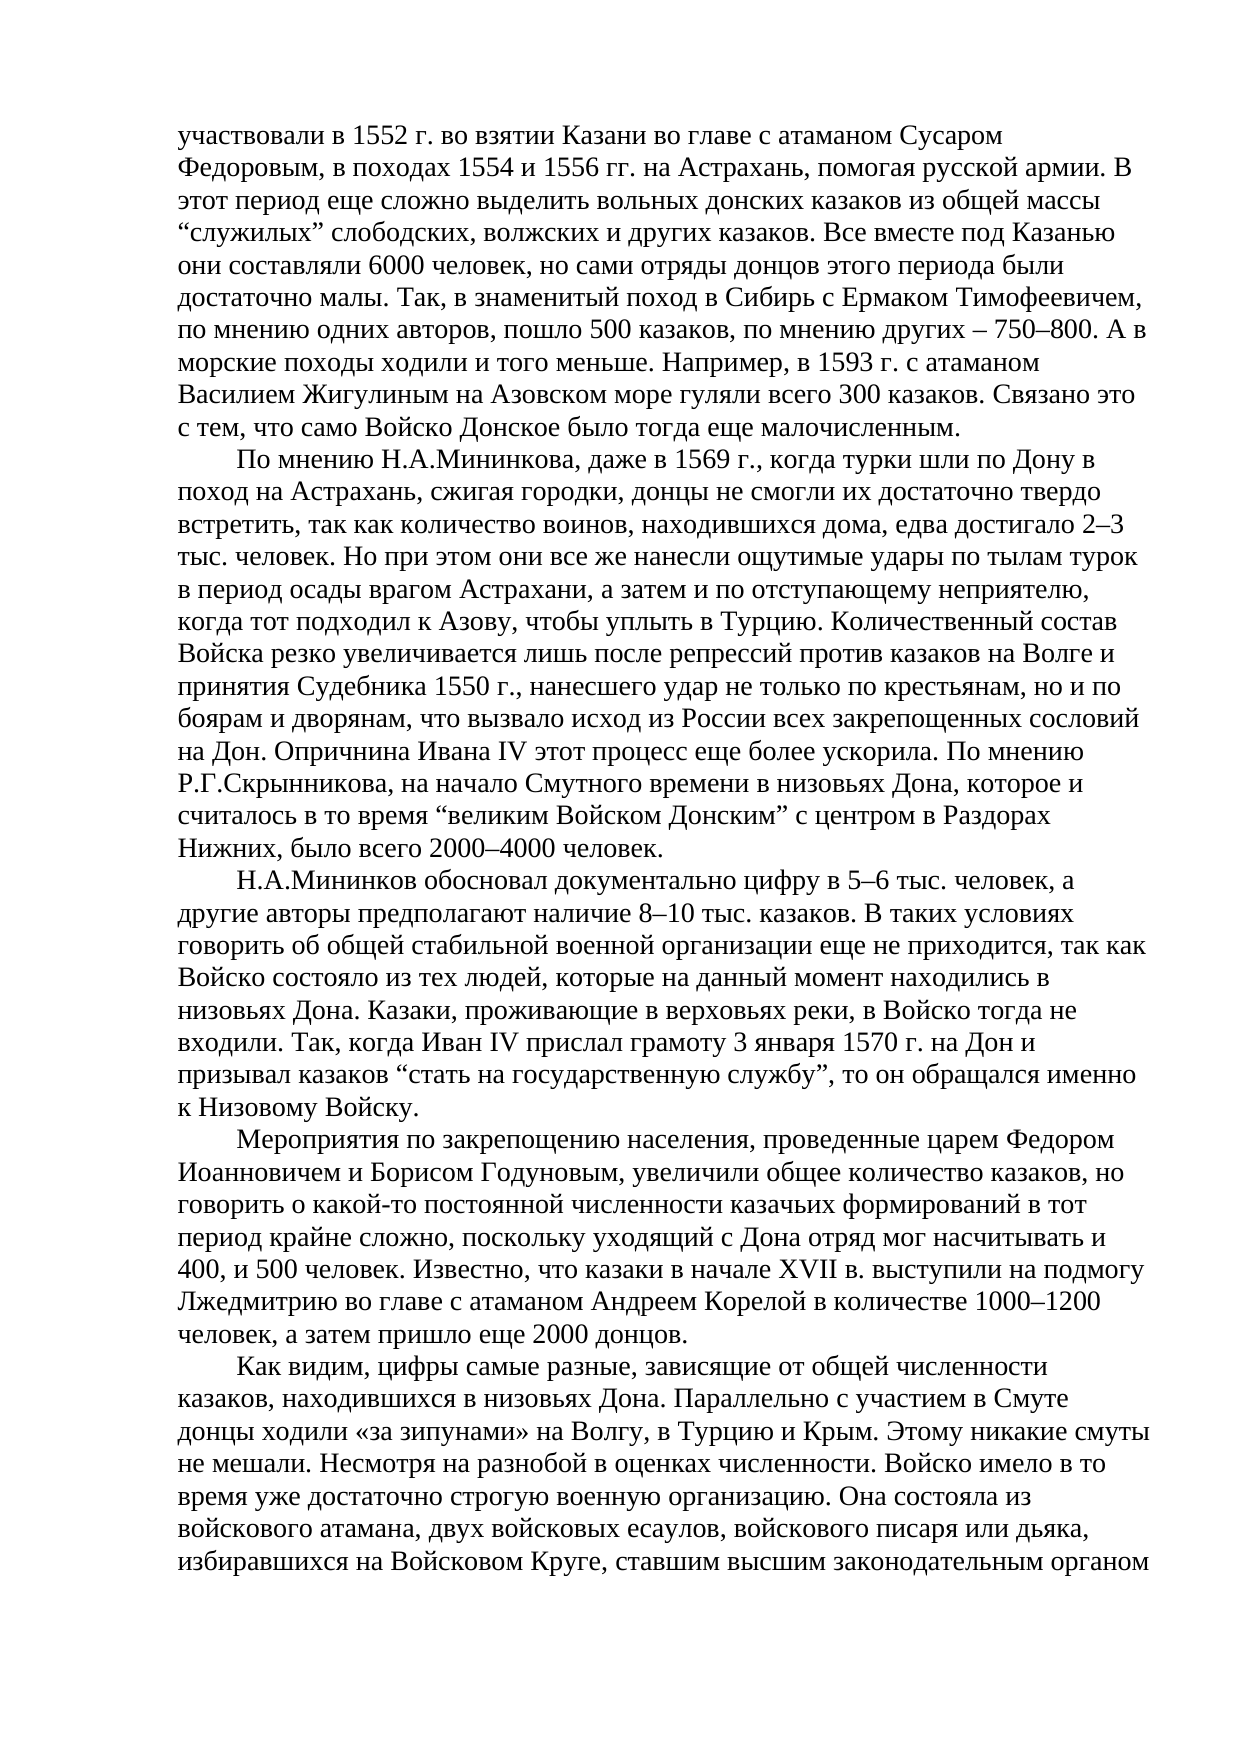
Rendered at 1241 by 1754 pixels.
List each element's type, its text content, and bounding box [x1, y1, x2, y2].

text По мнению Н.А.Мининкова, даже в 1569 г., когда турки шли по Дону в поход на Астрахань, сжигая городки, донцы не смогли их достаточно твердо встретить, так как количество воинов, находившихся дома, едва достигало 2–3 тыс. человек. Но при этом они все же нанесли ощутимые удары по тылам турок в период осады врагом Астрахани, а затем и по отступающему неприятелю, когда тот подходил к Азову, чтобы уплыть в Турцию. Количественный состав Войска резко увеличивается лишь после репрессий против казаков на Волге и принятия Судебника 1550 г., нанесшего удар не только по крестьянам, но и по боярам и дворянам, что вызвало исход из России всех закрепощенных сословий на Дон. Опричнина Ивана IV этот процесс еще более ускорила. По мнению Р.Г.Скрынникова, на начало Смутного времени в низовьях Дона, которое и считалось в то время “великим Войском Донским” с центром в Раздорах Нижних, было всего 2000–4000 человек. [177, 442, 1152, 863]
text Н.А.Мининков обосновал документально цифру в 5–6 тыс. человек, а другие авторы предполагают наличие 8–10 тыс. казаков. В таких условиях говорить об общей стабильной военной организации еще не приходится, так как Войско состояло из тех людей, которые на данный момент находились в низовьях Дона. Казаки, проживающие в верховьях реки, в Войско тогда не входили. Так, когда Иван IV прислал грамоту 3 января 1570 г. на Дон и призывал казаков “стать на государственную службу”, то он обращался именно к Низовому Войску. [177, 863, 1152, 1122]
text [177, 1349, 1152, 1576]
text Мероприятия по закрепощению населения, проведенные царем Федором Иоанновичем и Борисом Годуновым, увеличили общее количество казаков, но говорить о какой-то постоянной численности казачьих формирований в тот период крайне сложно, поскольку уходящий с Дона отряд мог насчитывать и 400, и 500 человек. Известно, что казаки в начале XVII в. выступили на подмогу Лжедмитрию во главе с атаманом Андреем Корелой в количестве 1000–1200 человек, а затем пришло еще 2000 донцов. [177, 1122, 1152, 1349]
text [177, 118, 1152, 442]
